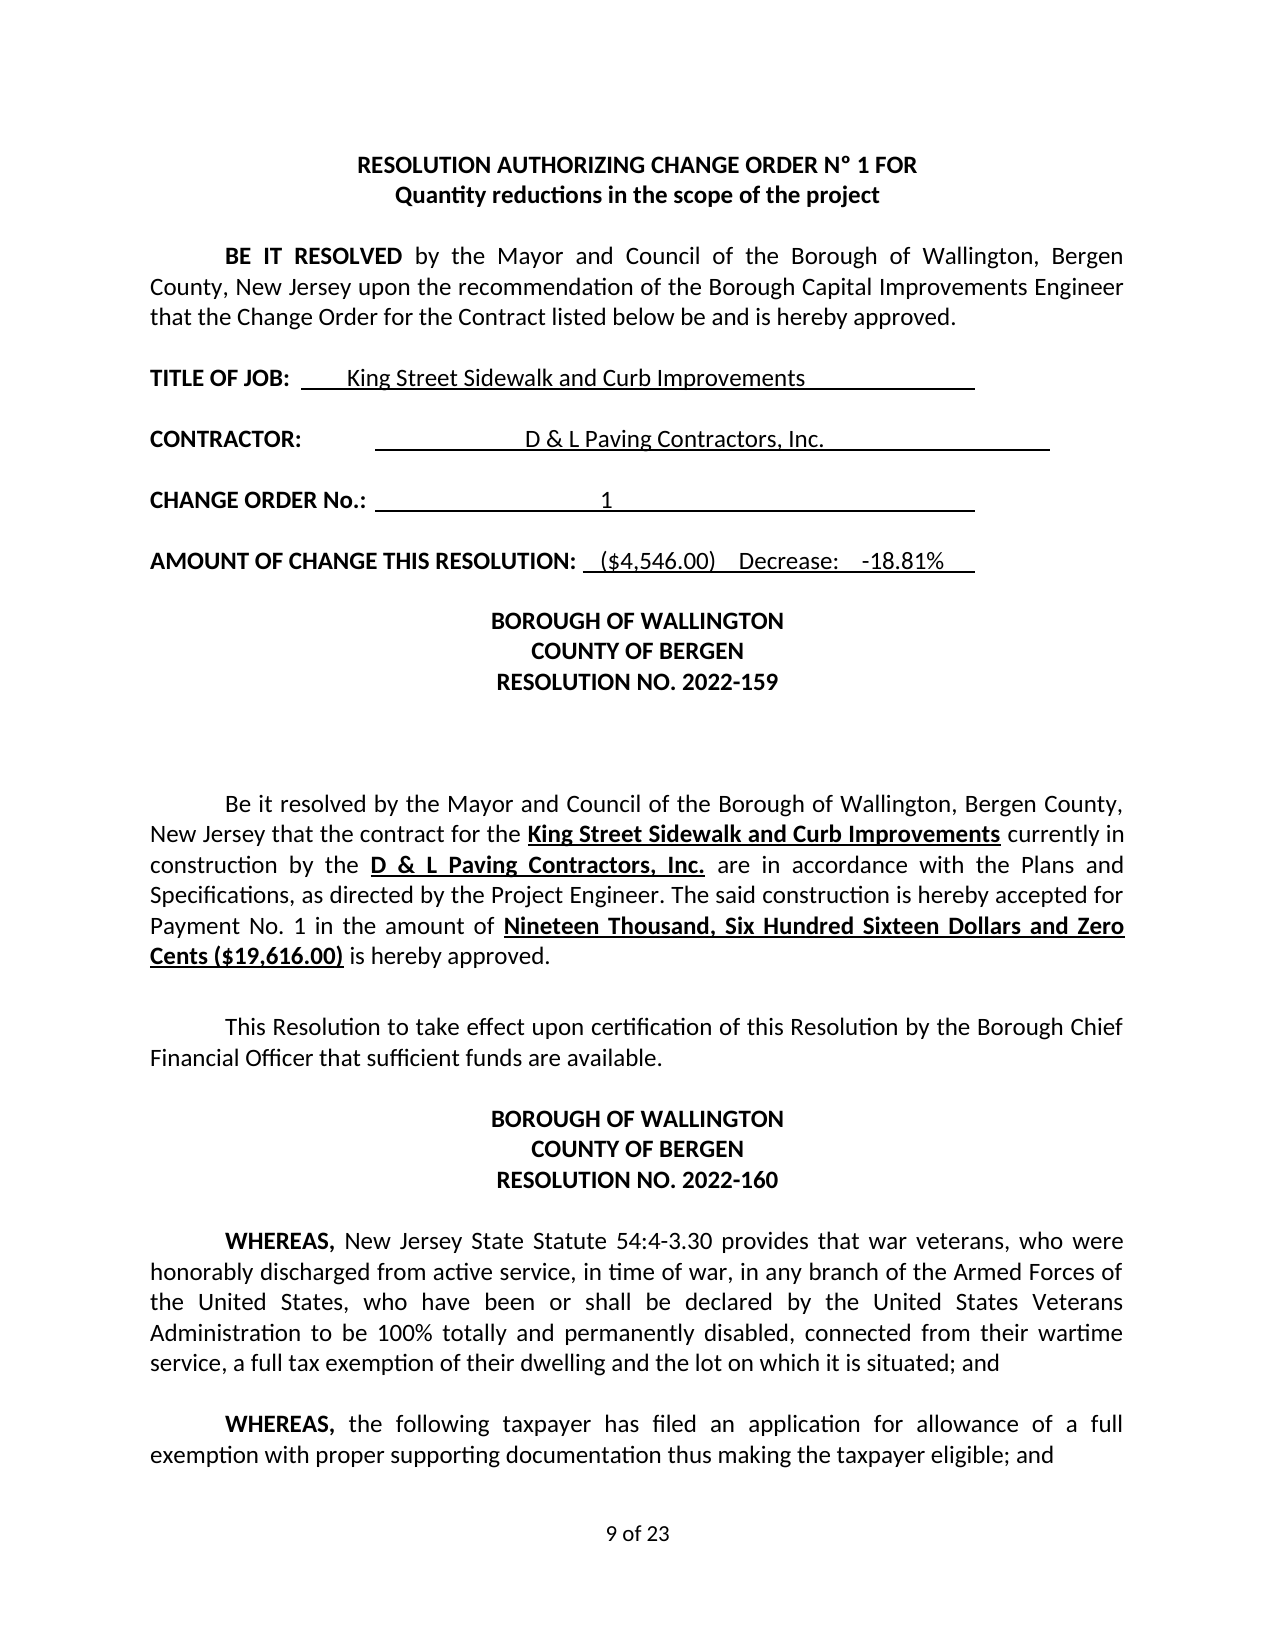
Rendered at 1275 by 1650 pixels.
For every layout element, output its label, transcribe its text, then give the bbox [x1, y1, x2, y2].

text CHANGE ORDER No.: 1 [150, 484, 1125, 515]
text BE IT RESOLVED by the Mayor and Council of the Borough of Wallington, Bergen County, New Jersey upon the recommendation of the Borough Capital Improvements Engineer that the Change Order for the Contract listed below be and is hereby approved. [150, 240, 1125, 332]
text Quantity reductions in the scope of the project [150, 179, 1125, 210]
text BOROUGH OF WALLINGTON [150, 605, 1125, 635]
text AMOUNT OF CHANGE THIS RESOLUTION: ($4,546.00) Decrease: -18.81% [150, 546, 1125, 576]
text CONTRACTOR: D & L Paving Contractors, Inc. [150, 423, 1125, 454]
text COUNTY OF BERGEN [150, 1134, 1125, 1164]
text WHEREAS, the following taxpayer has filed an application for allowance of a full exemption with proper supporting documentation thus making the taxpayer eligible; and [150, 1408, 1125, 1469]
text TITLE OF JOB: King Street Sidewalk and Curb Improvements [150, 362, 1125, 393]
text BOROUGH OF WALLINGTON [150, 1103, 1125, 1134]
text RESOLUTION NO. 2022-159 [150, 666, 1125, 696]
text This Resolution to take effect upon certification of this Resolution by the Borough Chief Financial Officer that sufficient funds are available. [150, 1012, 1125, 1073]
text COUNTY OF BERGEN [150, 635, 1125, 666]
text Be it resolved by the Mayor and Council of the Borough of Wallington, Bergen County, New Jersey that the contract for the King Street Sidewalk and Curb Improvements currently in construction by the D & L Paving Contractors, Inc. are in accordance with the Plans and Specifications, as directed by the Project Engineer. The said construction is hereby accepted for Payment No. 1 in the amount of Nineteen Thousand, Six Hundred Sixteen Dollars and Zero Cents ($19,616.00) is hereby approved. [150, 788, 1125, 971]
text RESOLUTION NO. 2022-160 [150, 1164, 1125, 1195]
text RESOLUTION AUTHORIZING CHANGE ORDER Nº 1 FOR [150, 149, 1125, 179]
